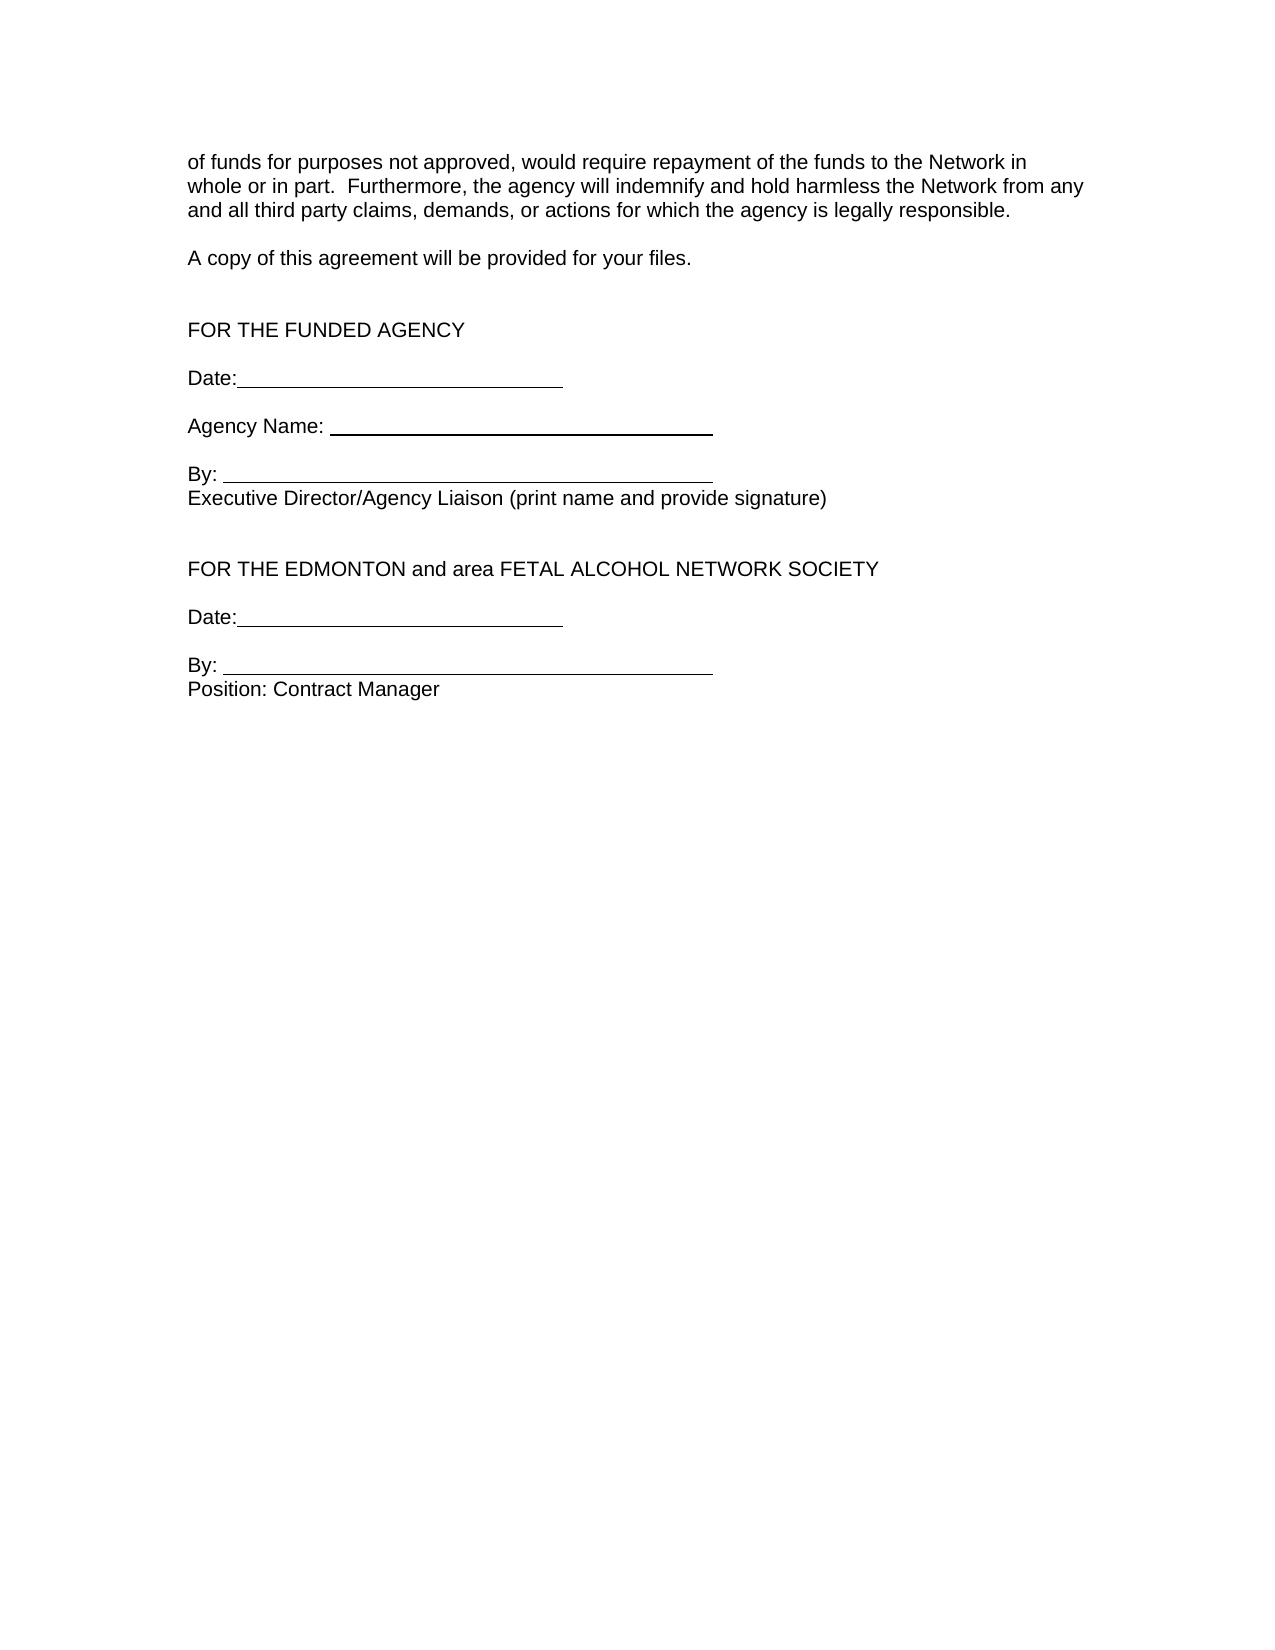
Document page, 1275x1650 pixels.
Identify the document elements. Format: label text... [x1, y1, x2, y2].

text Executive Director/Agency Liaison (print name and provide signature) [187, 485, 1087, 509]
text Date: [187, 605, 1087, 629]
text FOR THE FUNDED AGENCY [187, 318, 1087, 342]
text By: [187, 461, 1087, 485]
text FOR THE EDMONTON and area FETAL ALCOHOL NETWORK SOCIETY [187, 557, 1087, 581]
text By: [187, 653, 1087, 677]
text Position: Contract Manager [187, 677, 1087, 701]
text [187, 150, 1087, 222]
text Agency Name: [187, 413, 1087, 437]
text A copy of this agreement will be provided for your files. [187, 246, 1087, 270]
text Date: [187, 366, 1087, 389]
